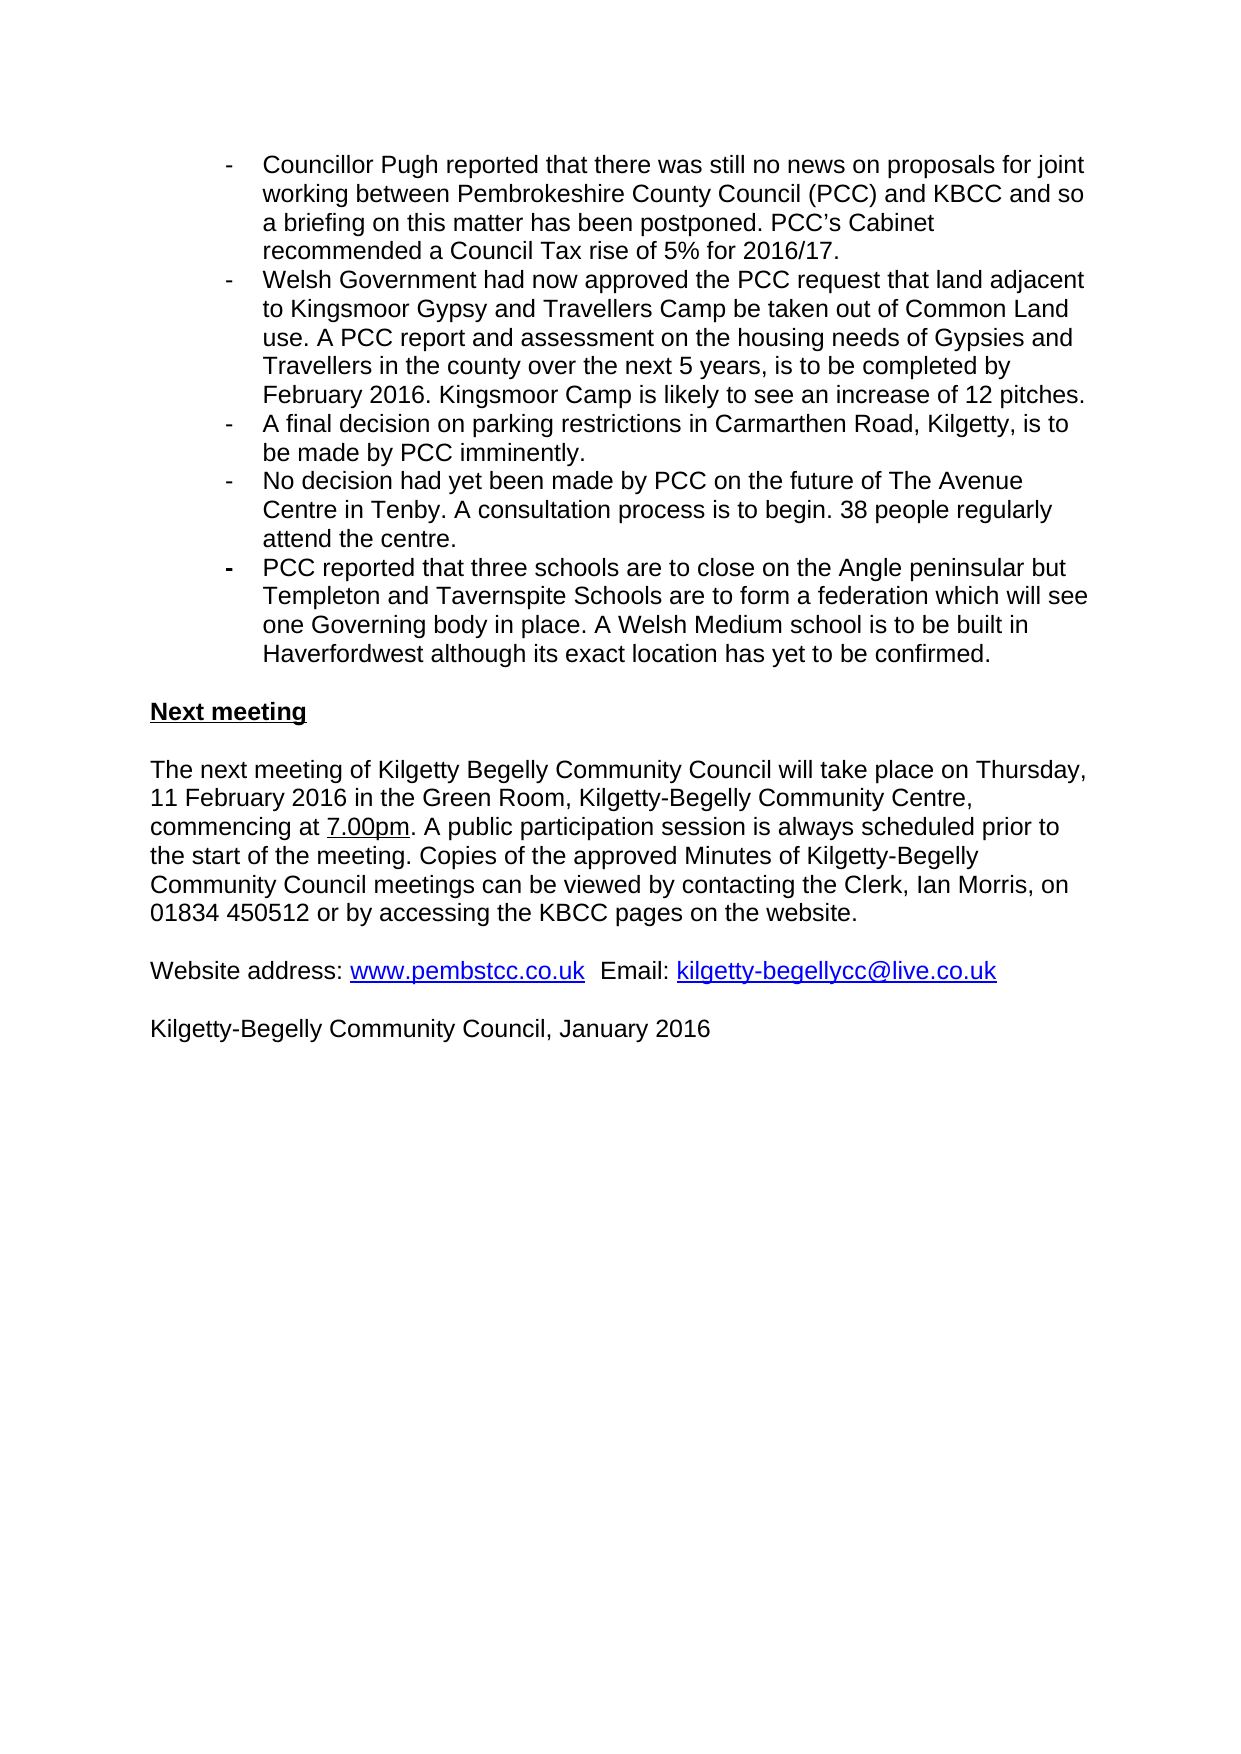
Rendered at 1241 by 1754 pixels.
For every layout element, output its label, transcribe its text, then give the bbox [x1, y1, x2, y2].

text Kilgetty-Begelly Community Council, January 2016 [150, 1014, 1090, 1043]
list PCC reported that three schools are to close on the Angle peninsular but Templeton and Tavernspite Schools are to form a federation which will see one Governing body in place. A Welsh Medium school is to be built in Haverfordwest although its exact location has yet to be confirmed. [225, 552, 1090, 667]
list A final decision on parking restrictions in Carmarthen Road, Kilgetty, is to be made by PCC imminently. [225, 409, 1090, 466]
text The next meeting of Kilgetty Begelly Community Council will take place on Thursday, 11 February 2016 in the Green Room, Kilgetty-Begelly Community Centre, commencing at 7.00pm. A public participation session is always scheduled prior to the start of the meeting. Copies of the approved Minutes of Kilgetty-Begelly Community Council meetings can be viewed by contacting the Clerk, Ian Morris, on 01834 450512 or by accessing the KBCC pages on the website. [150, 754, 1090, 927]
list Welsh Government had now approved the PCC request that land adjacent to Kingsmoor Gypsy and Travellers Camp be taken out of Common Land use. A PCC report and assessment on the housing needs of Gypsies and Travellers in the county over the next 5 years, is to be completed by February 2016. Kingsmoor Camp is likely to see an increase of 12 pitches. [225, 265, 1090, 409]
list No decision had yet been made by PCC on the future of The Avenue Centre in Tenby. A consultation process is to begin. 38 people regularly attend the centre. [225, 466, 1090, 552]
list Councillor Pugh reported that there was still no news on proposals for joint working between Pembrokeshire County Council (PCC) and KBCC and so a briefing on this matter has been postponed. PCC’s Cabinet recommended a Council Tax rise of 5% for 2016/17. [225, 150, 1090, 265]
text Next meeting [150, 697, 1090, 725]
text Website address: www.pembstcc.co.uk Email: kilgetty-begellycc@live.co.uk [150, 956, 1090, 985]
